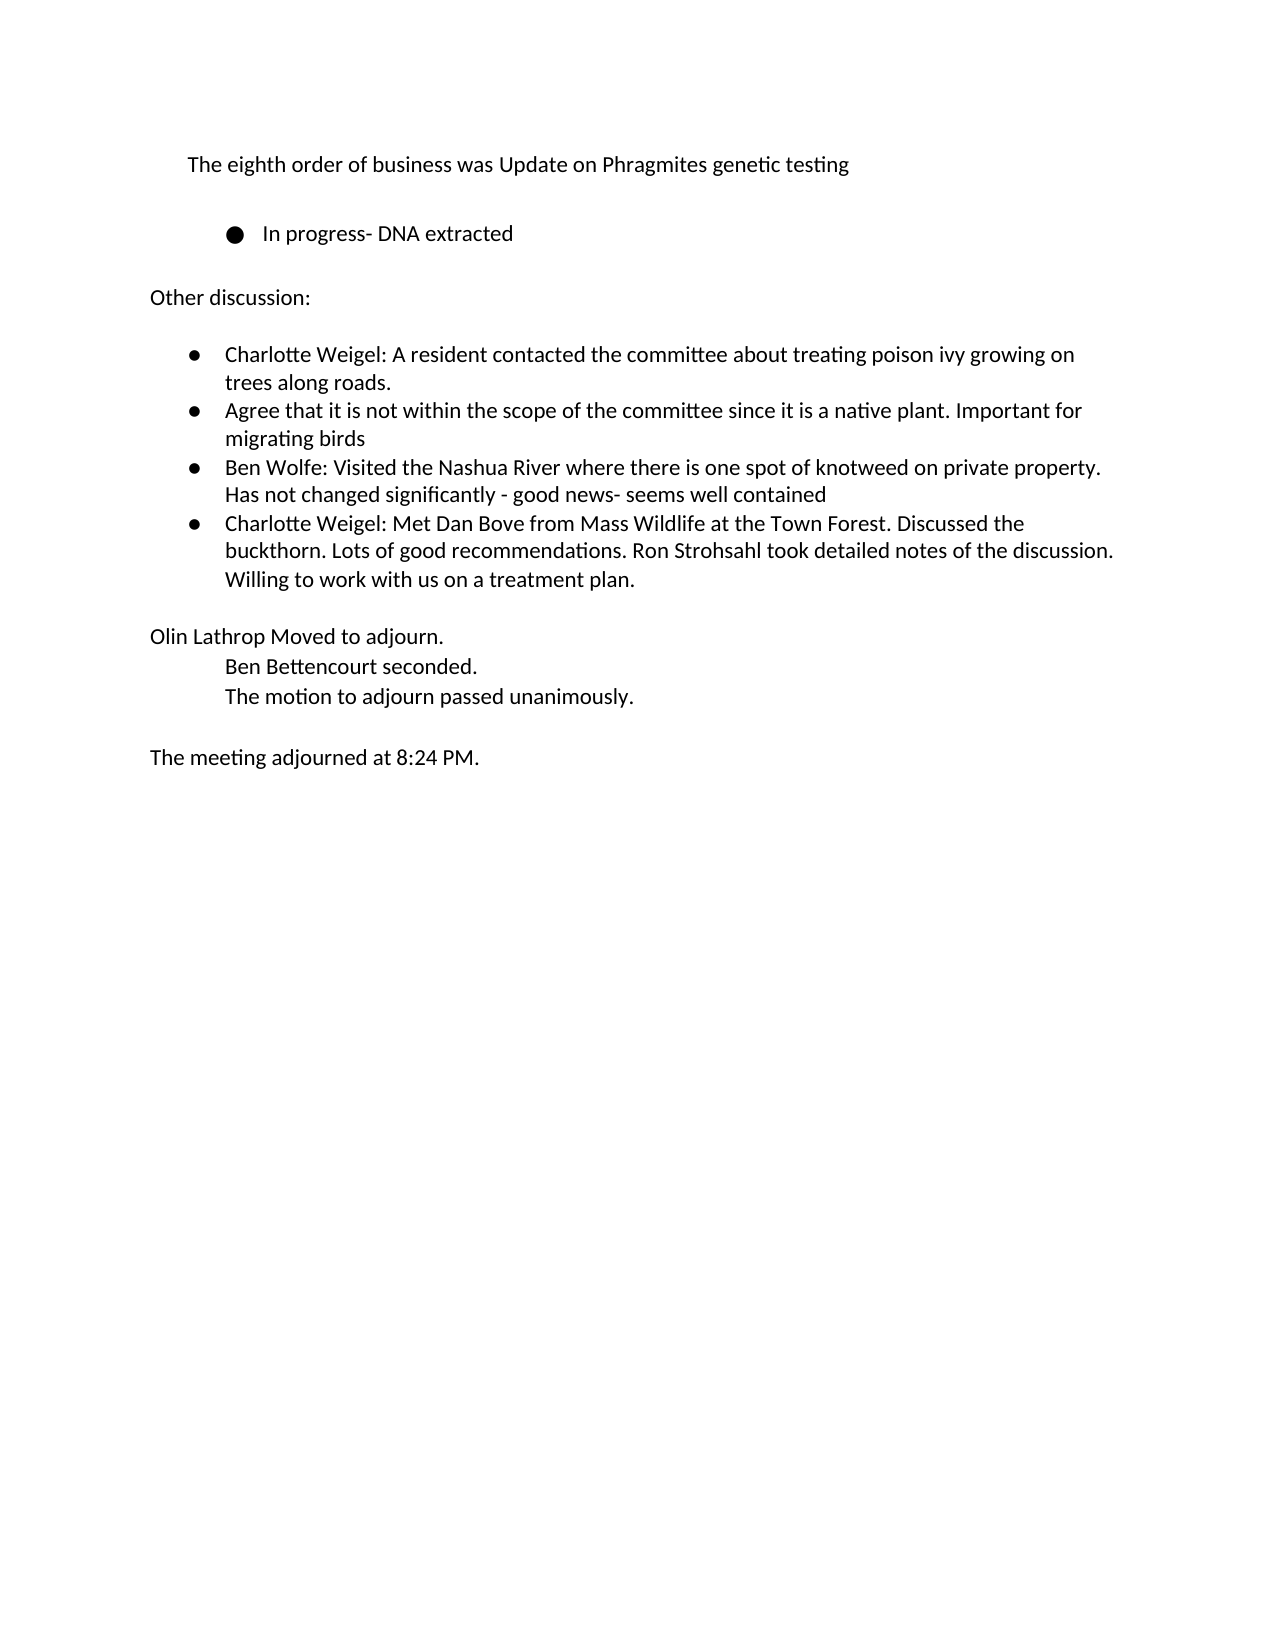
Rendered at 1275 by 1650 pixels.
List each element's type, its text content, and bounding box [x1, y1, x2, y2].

list In progress- DNA extracted [225, 207, 1125, 254]
text Olin Lathrop Moved to adjourn. [150, 622, 1125, 650]
text The meeting adjourned at 8:24 PM. [150, 743, 1125, 771]
list Ben Wolfe: Visited the Nashua River where there is one spot of knotweed on private property. Has not changed significantly - good news- seems well contained [187, 453, 1125, 509]
text The eighth order of business was Update on Phragmites genetic testing [187, 150, 1125, 178]
list Charlotte Weigel: Met Dan Bove from Mass Wildlife at the Town Forest. Discussed the buckthorn. Lots of good recommendations. Ron Strohsahl took detailed notes of the discussion. Willing to work with us on a treatment plan. [187, 509, 1125, 593]
list Agree that it is not within the scope of the committee since it is a native plant. Important for migrating birds [187, 397, 1125, 453]
text The motion to adjourn passed unanimously. [150, 682, 1125, 710]
text Ben Bettencourt seconded. [150, 652, 1125, 680]
list Charlotte Weigel: A resident contacted the committee about treating poison ivy growing on trees along roads. [187, 341, 1125, 397]
text Other discussion: [150, 283, 1125, 311]
